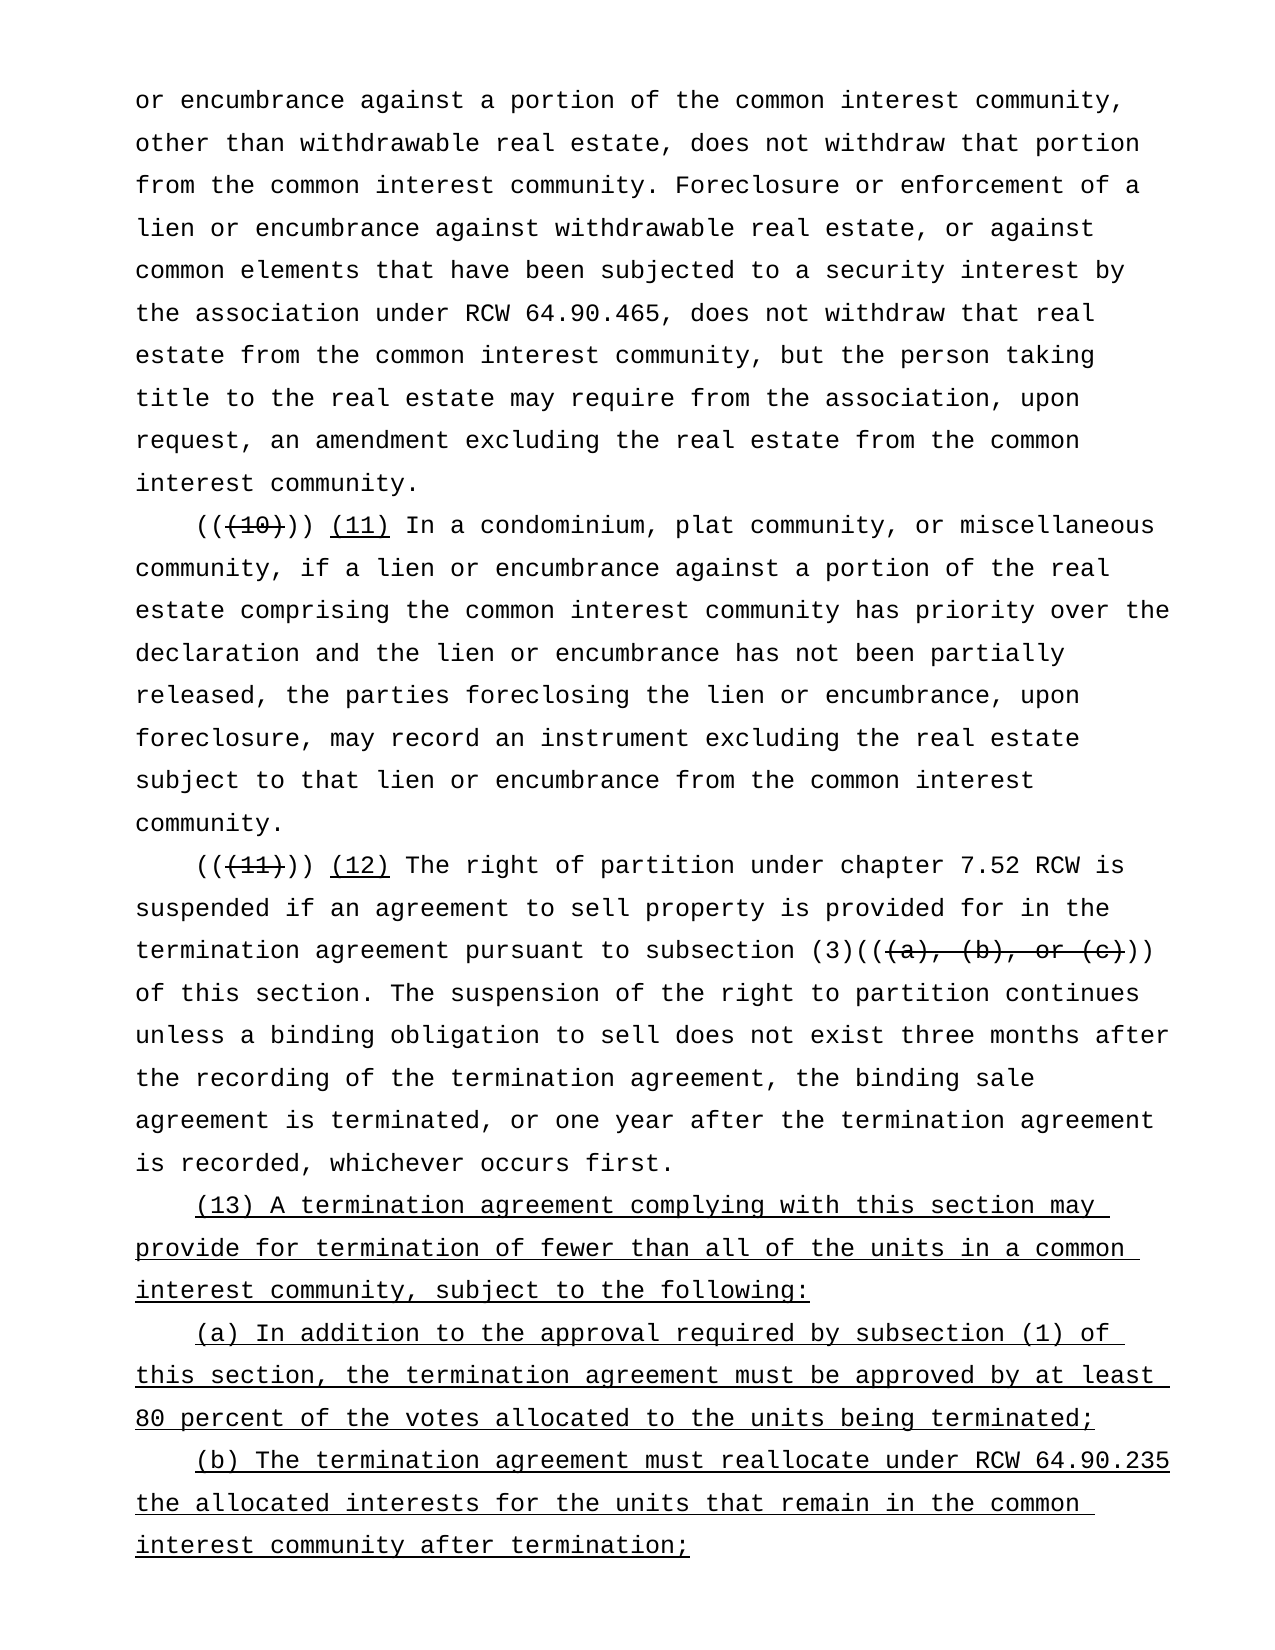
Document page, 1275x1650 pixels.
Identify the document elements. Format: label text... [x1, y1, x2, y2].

text (13) A termination agreement complying with this section may provide for termination of fewer than all of the units in a common interest community, subject to the following: [135, 1180, 1170, 1307]
text (((10))) (11) In a condominium, plat community, or miscellaneous community, if a lien or encumbrance against a portion of the real estate comprising the common interest community has priority over the declaration and the lien or encumbrance has not been partially released, the parties foreclosing the lien or encumbrance, upon foreclosure, may record an instrument excluding the real estate subject to that lien or encumbrance from the common interest community. [135, 500, 1170, 840]
text (a) In addition to the approval required by subsection (1) of this section, the termination agreement must be approved by at least 80 percent of the votes allocated to the units being terminated; [135, 1388, 1170, 1435]
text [135, 75, 1170, 500]
text (((11))) (12) The right of partition under chapter 7.52 RCW is suspended if an agreement to sell property is provided for in the termination agreement pursuant to subsection (3)(((a), (b), or (c))) of this section. The suspension of the right to partition continues unless a binding obligation to sell does not exist three months after the recording of the termination agreement, the binding sale agreement is terminated, or one year after the termination agreement is recorded, whichever occurs first. [135, 840, 1170, 1180]
text (a) In addition to the approval required by subsection (1) of this section, the termination agreement must be approved by at least 80 percent of the votes allocated to the units being terminated; [135, 1307, 1170, 1386]
text (b) The termination agreement must reallocate under RCW 64.90.235 the allocated interests for the units that remain in the common interest community after termination; [135, 1435, 1170, 1562]
